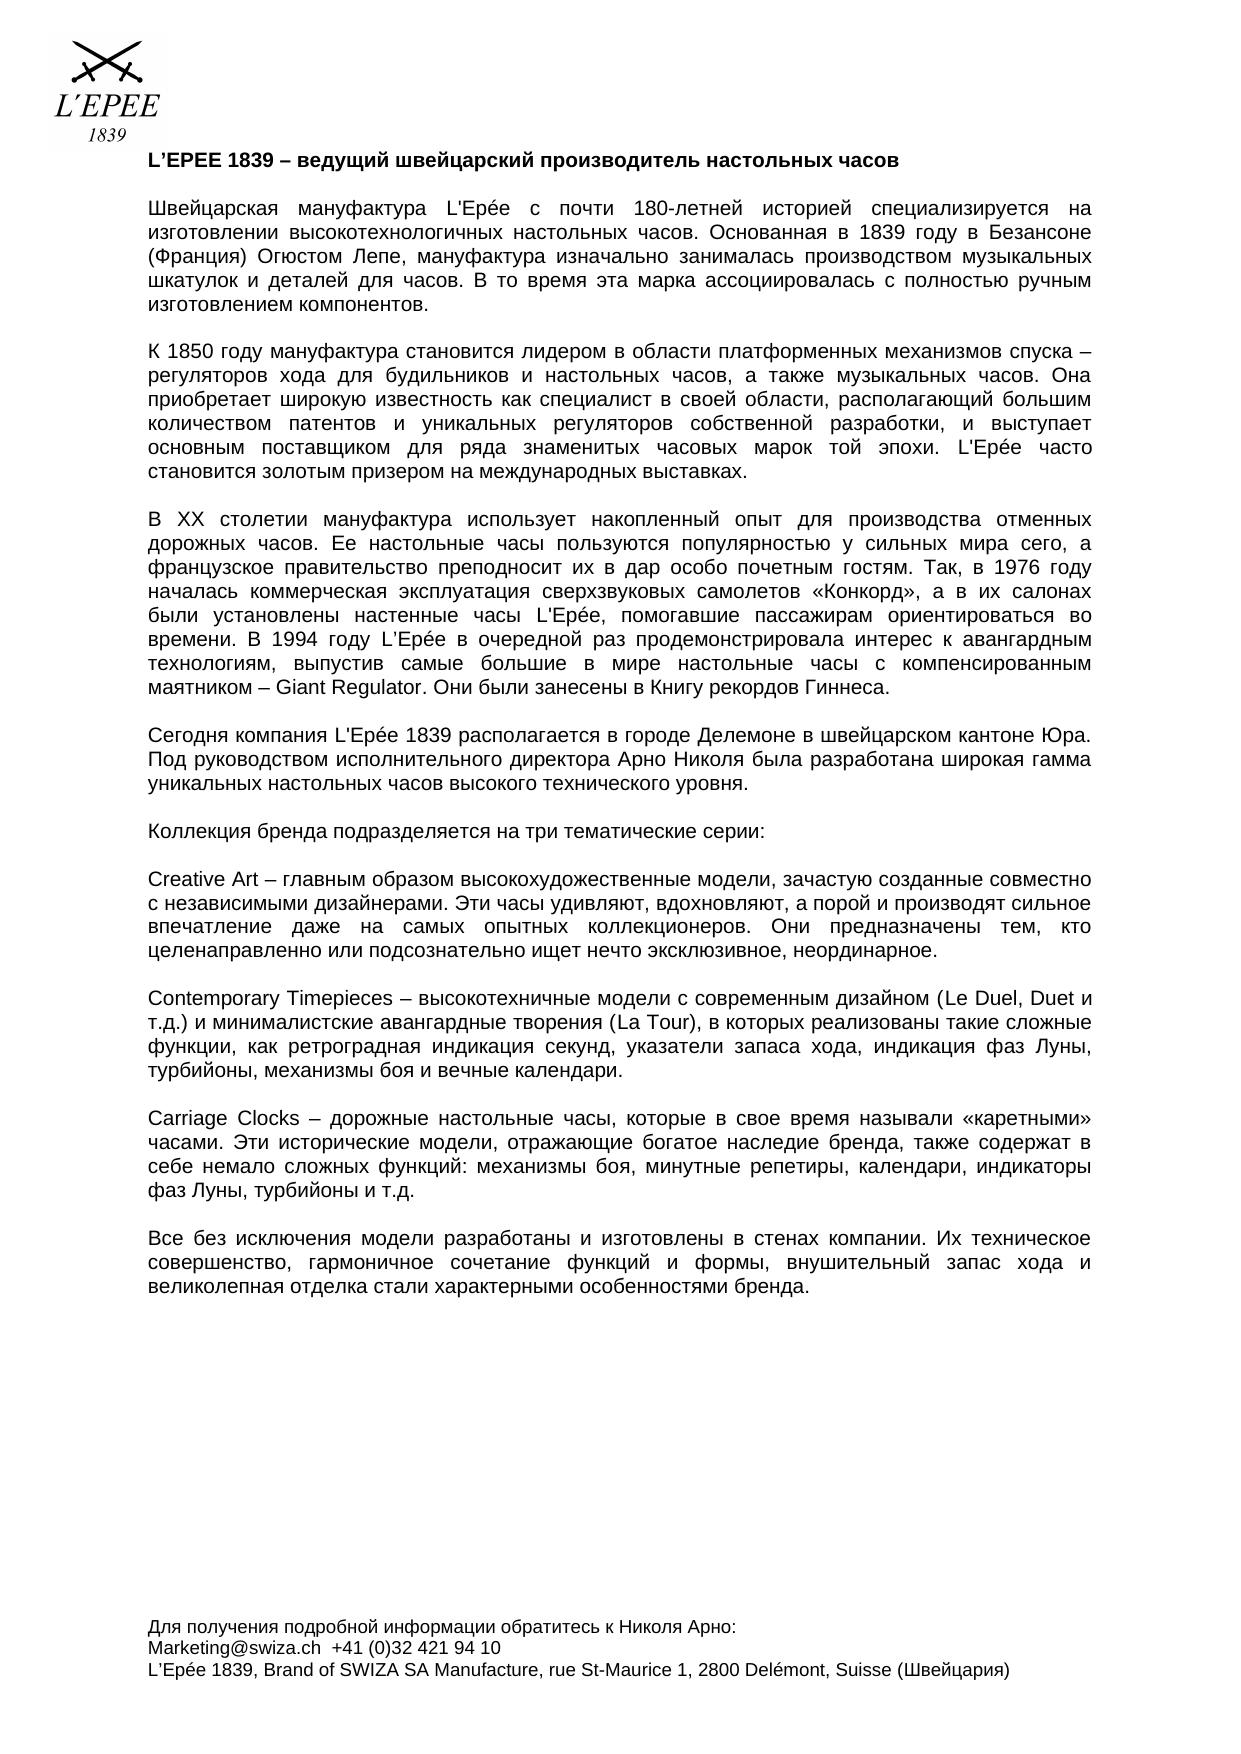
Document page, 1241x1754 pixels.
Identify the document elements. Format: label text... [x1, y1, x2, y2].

text Сегодня компания L'Epée 1839 располагается в городе Делемоне в швейцарском кантоне Юра. Под руководством исполнительного директора Арно Николя была разработана широкая гамма уникальных настольных часов высокого технического уровня. [148, 723, 1093, 794]
text В XX столетии мануфактура использует накопленный опыт для производства отменных дорожных часов. Ее настольные часы пользуются популярностью у сильных мира сего, а французское правительство преподносит их в дар особо почетным гостям. Так, в 1976 году началась коммерческая эксплуатация сверхзвуковых самолетов «Конкорд», а в их салонах были установлены настенные часы L'Epée, помогавшие пассажирам ориентироваться во времени. В 1994 году L’Epée в очередной раз продемонстрировала интерес к авангардным технологиям, выпустив самые большие в мире настольные часы с компенсированным маятником – Giant Regulator. Они были занесены в Книгу рекордов Гиннеса. [148, 507, 1093, 699]
text Коллекция бренда подразделяется на три тематические серии: [148, 818, 1093, 842]
picture [45, 30, 169, 153]
text Все без исключения модели разработаны и изготовлены в стенах компании. Их техническое совершенство, гармоничное сочетание функций и формы, внушительный запас хода и великолепная отделка стали характерными особенностями бренда. [148, 1226, 1093, 1298]
text L’EPEE 1839 – ведущий швейцарский производитель настольных часов [148, 148, 1093, 172]
text Contemporary Timepieces – высокотехничные модели с современным дизайном (Le Duel, Duet и т.д.) и минималистские авангардные творения (La Tour), в которых реализованы такие сложные функции, как ретроградная индикация секунд, указатели запаса хода, индикация фаз Луны, турбийоны, механизмы боя и вечные календари. [148, 986, 1093, 1082]
text Carriage Clocks – дорожные настольные часы, которые в свое время называли «каретными» часами. Эти исторические модели, отражающие богатое наследие бренда, также содержат в себе немало сложных функций: механизмы боя, минутные репетиры, календари, индикаторы фаз Луны, турбийоны и т.д. [148, 1106, 1093, 1202]
text Creative Art – главным образом высокохудожественные модели, зачастую созданные совместно с независимыми дизайнерами. Эти часы удивляют, вдохновляют, а порой и производят сильное впечатление даже на самых опытных коллекционеров. Они предназначены тем, кто целенаправленно или подсознательно ищет нечто эксклюзивное, неординарное. [148, 866, 1093, 962]
text К 1850 году мануфактура становится лидером в области платформенных механизмов спуска – регуляторов хода для будильников и настольных часов, а также музыкальных часов. Она приобретает широкую известность как специалист в своей области, располагающий большим количеством патентов и уникальных регуляторов собственной разработки, и выступает основным поставщиком для ряда знаменитых часовых марок той эпохи. L'Epée часто становится золотым призером на международных выставках. [148, 339, 1093, 483]
text Швейцарская мануфактура L'Epée с почти 180-летней историей специализируется на изготовлении высокотехнологичных настольных часов. Основанная в 1839 году в Безансоне (Франция) Огюстом Лепе, мануфактура изначально занималась производством музыкальных шкатулок и деталей для часов. В то время эта марка ассоциировалась с полностью ручным изготовлением компонентов. [148, 196, 1093, 315]
